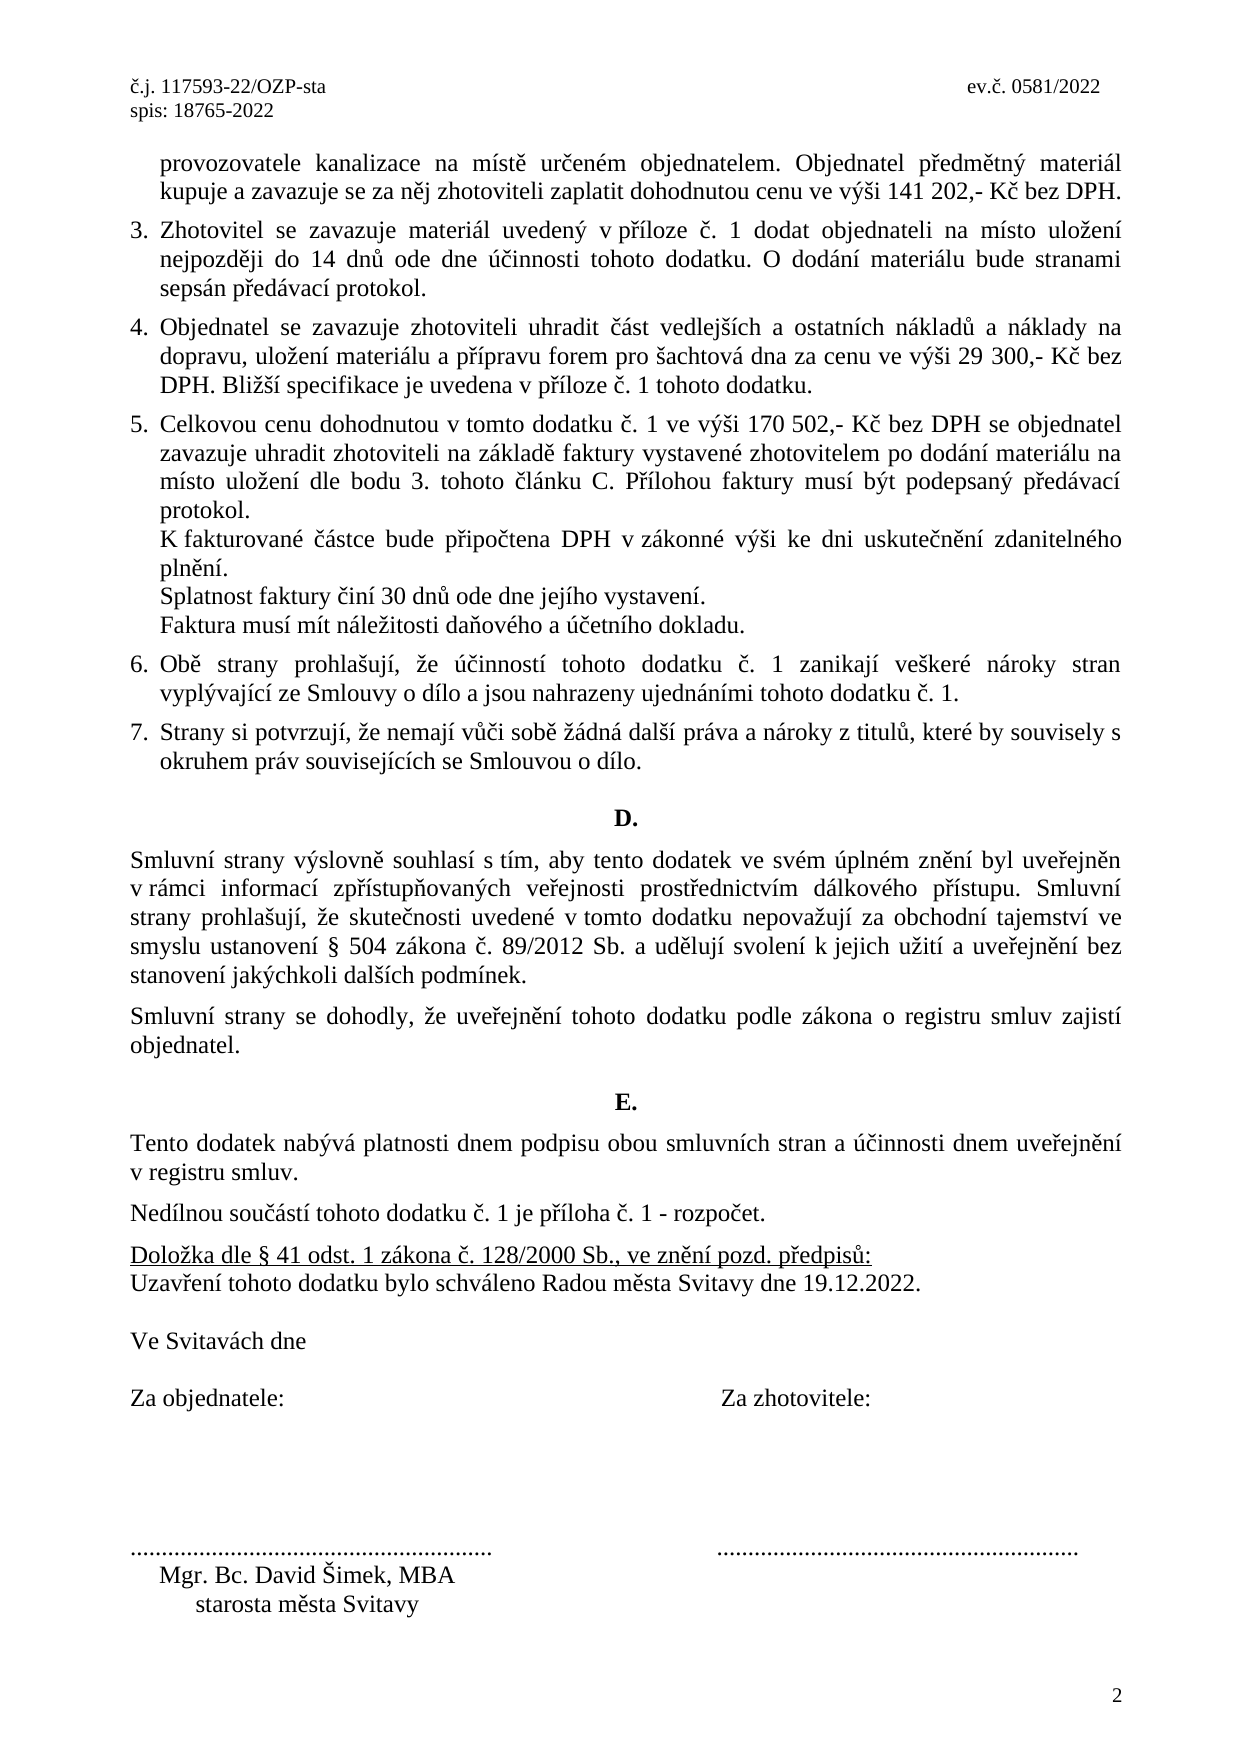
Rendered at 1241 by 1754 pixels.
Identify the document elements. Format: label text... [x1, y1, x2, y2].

text Smluvní strany se dohodly, že uveřejnění tohoto dodatku podle zákona o registru smluv zajistí objednatel. [130, 1001, 1122, 1058]
text Ve Svitavách dne [130, 1326, 1122, 1355]
text Tento dodatek nabývá platnosti dnem podpisu obou smluvních stran a účinnosti dnem uveřejnění v registru smluv. [130, 1128, 1122, 1186]
list Celkovou cenu dohodnutou v tomto dodatku č. 1 ve výši 170 502,- Kč bez DPH se objednatel zavazuje uhradit zhotoviteli na základě faktury vystavené zhotovitelem po dodání materiálu na místo uložení dle bodu 3. tohoto článku C. Přílohou faktury musí být podepsaný předávací protokol. [130, 409, 1122, 524]
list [130, 148, 1122, 205]
text .......................................................... .......................................................... [130, 1532, 1122, 1560]
text Uzavření tohoto dodatku bylo schváleno Radou města Svitavy dne 19.12.2022. [130, 1268, 1122, 1297]
text Nedílnou součástí tohoto dodatku č. 1 je příloha č. 1 - rozpočet. [130, 1198, 1122, 1227]
text Smluvní strany výslovně souhlasí s tím, aby tento dodatek ve svém úplném znění byl uveřejněn v rámci informací zpřístupňovaných veřejnosti prostřednictvím dálkového přístupu. Smluvní strany prohlašují, že skutečnosti uvedené v tomto dodatku nepovažují za obchodní tajemství ve smyslu ustanovení § 504 zákona č. 89/2012 Sb. a udělují svolení k jejich užití a uveřejnění bez stanovení jakýchkoli dalších podmínek. [130, 845, 1122, 988]
list Zhotovitel se zavazuje materiál uvedený v příloze č. 1 dodat objednateli na místo uložení nejpozději do 14 dnů ode dne účinnosti tohoto dodatku. O dodání materiálu bude stranami sepsán předávací protokol. [130, 216, 1122, 302]
list K fakturované částce bude připočtena DPH v zákonné výši ke dni uskutečnění zdanitelného plnění. [159, 524, 1122, 581]
text D. [130, 803, 1122, 832]
text E. [130, 1087, 1122, 1116]
text Za objednatele: Za zhotovitele: [130, 1383, 1122, 1412]
list Faktura musí mít náležitosti daňového a účetního dokladu. [159, 610, 1122, 639]
list Strany si potvrzují, že nemají vůči sobě žádná další práva a nároky z titulů, které by souvisely s okruhem práv souvisejících se Smlouvou o dílo. [130, 717, 1122, 775]
list Obě strany prohlašují, že účinností tohoto dodatku č. 1 zanikají veškeré nároky stran vyplývající ze Smlouvy o dílo a jsou nahrazeny ujednáními tohoto dodatku č. 1. [130, 649, 1122, 707]
list Objednatel se zavazuje zhotoviteli uhradit část vedlejších a ostatních nákladů a náklady na dopravu, uložení materiálu a přípravu forem pro šachtová dna za cenu ve výši 29 300,- Kč bez DPH. Bližší specifikace je uvedena v příloze č. 1 tohoto dodatku. [130, 312, 1122, 398]
list Splatnost faktury činí 30 dnů ode dne jejího vystavení. [159, 581, 1122, 610]
text Mgr. Bc. David Šimek, MBA [130, 1560, 1122, 1589]
text starosta města Svitavy [130, 1589, 1122, 1618]
text Doložka dle § 41 odst. 1 zákona č. 128/2000 Sb., ve znění pozd. předpisů: [130, 1240, 1122, 1268]
